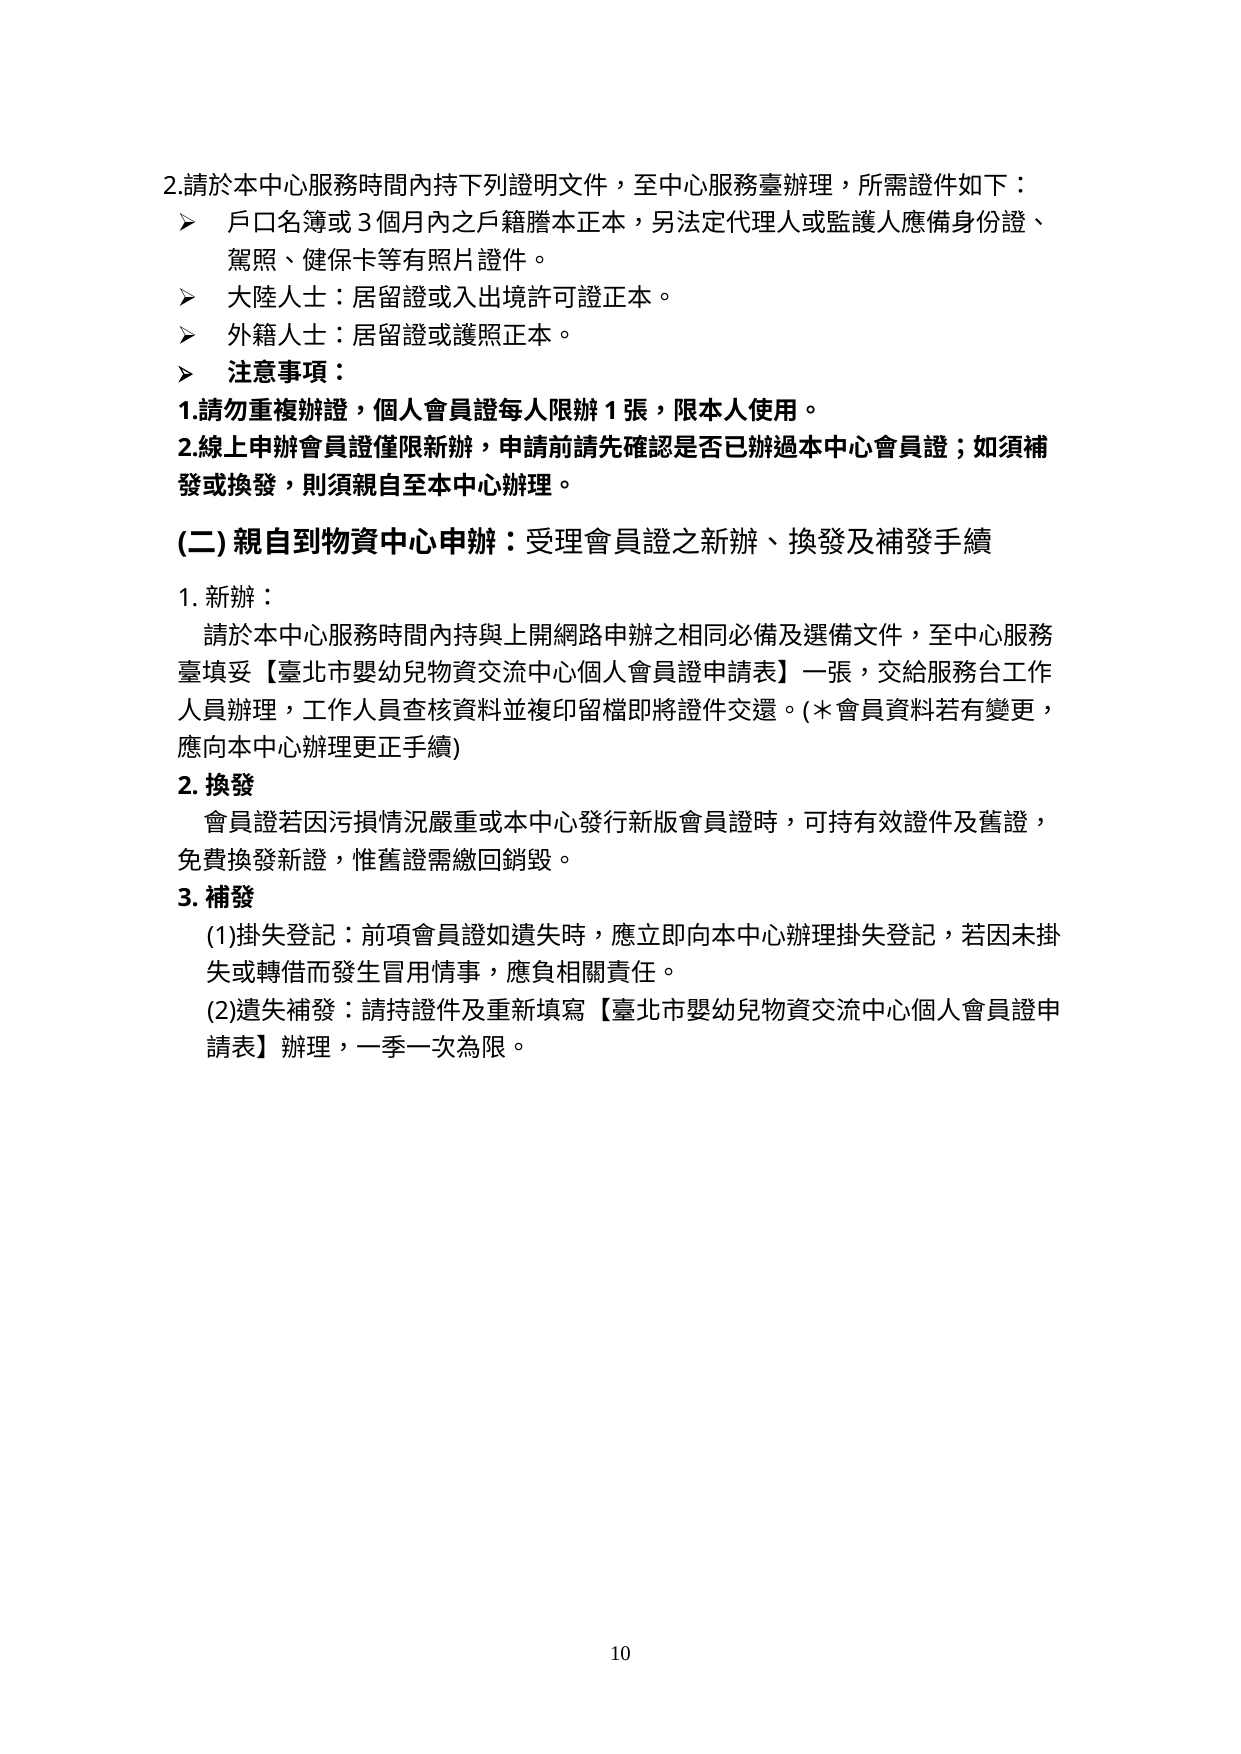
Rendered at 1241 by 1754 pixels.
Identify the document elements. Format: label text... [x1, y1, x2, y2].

text 3. 補發 [177, 877, 1063, 914]
text (2)遺失補發：請持證件及重新填寫【臺北市嬰幼兒物資交流中心個人會員證申請表】辦理，一季一次為限。 [207, 989, 1063, 1064]
list 大陸人士：居留證或入出境許可證正本。 [177, 277, 1063, 314]
text 2.請於本中心服務時間內持下列證明文件，至中心服務臺辦理，所需證件如下： [163, 164, 1063, 202]
text 2.線上申辦會員證僅限新辦，申請前請先確認是否已辦過本中心會員證；如須補發或換發，則須親自至本中心辦理。 [177, 427, 1063, 502]
text 2. 換發 會員證若因污損情況嚴重或本中心發行新版會員證時，可持有效證件及舊證， 免費換發新證，惟舊證需繳回銷毀。 [177, 764, 1063, 877]
text (二) 親自到物資中心申辦：受理會員證之新辦、換發及補發手續 [177, 502, 1063, 577]
list 戶口名簿或3個月內之戶籍謄本正本，另法定代理人或監護人應備身份證、駕照、健保卡等有照片證件。 [177, 202, 1063, 277]
text 請於本中心服務時間內持與上開網路申辦之相同必備及選備文件，至中心服務臺填妥【臺北市嬰幼兒物資交流中心個人會員證申請表】一張，交給服務台工作人員辦理，工作人員查核資料並複印留檔即將證件交還。(＊會員資料若有變更，應向本中心辦理更正手續) [177, 614, 1063, 764]
text (1)掛失登記：前項會員證如遺失時，應立即向本中心辦理掛失登記，若因未掛失或轉借而發生冒用情事，應負相關責任。 [207, 914, 1063, 989]
list 注意事項： [177, 352, 1063, 389]
list 外籍人士：居留證或護照正本。 [177, 314, 1063, 352]
text 1.請勿重複辦證，個人會員證每人限辦1張，限本人使用。 [177, 389, 1063, 427]
text 1. 新辦： [177, 577, 1063, 614]
